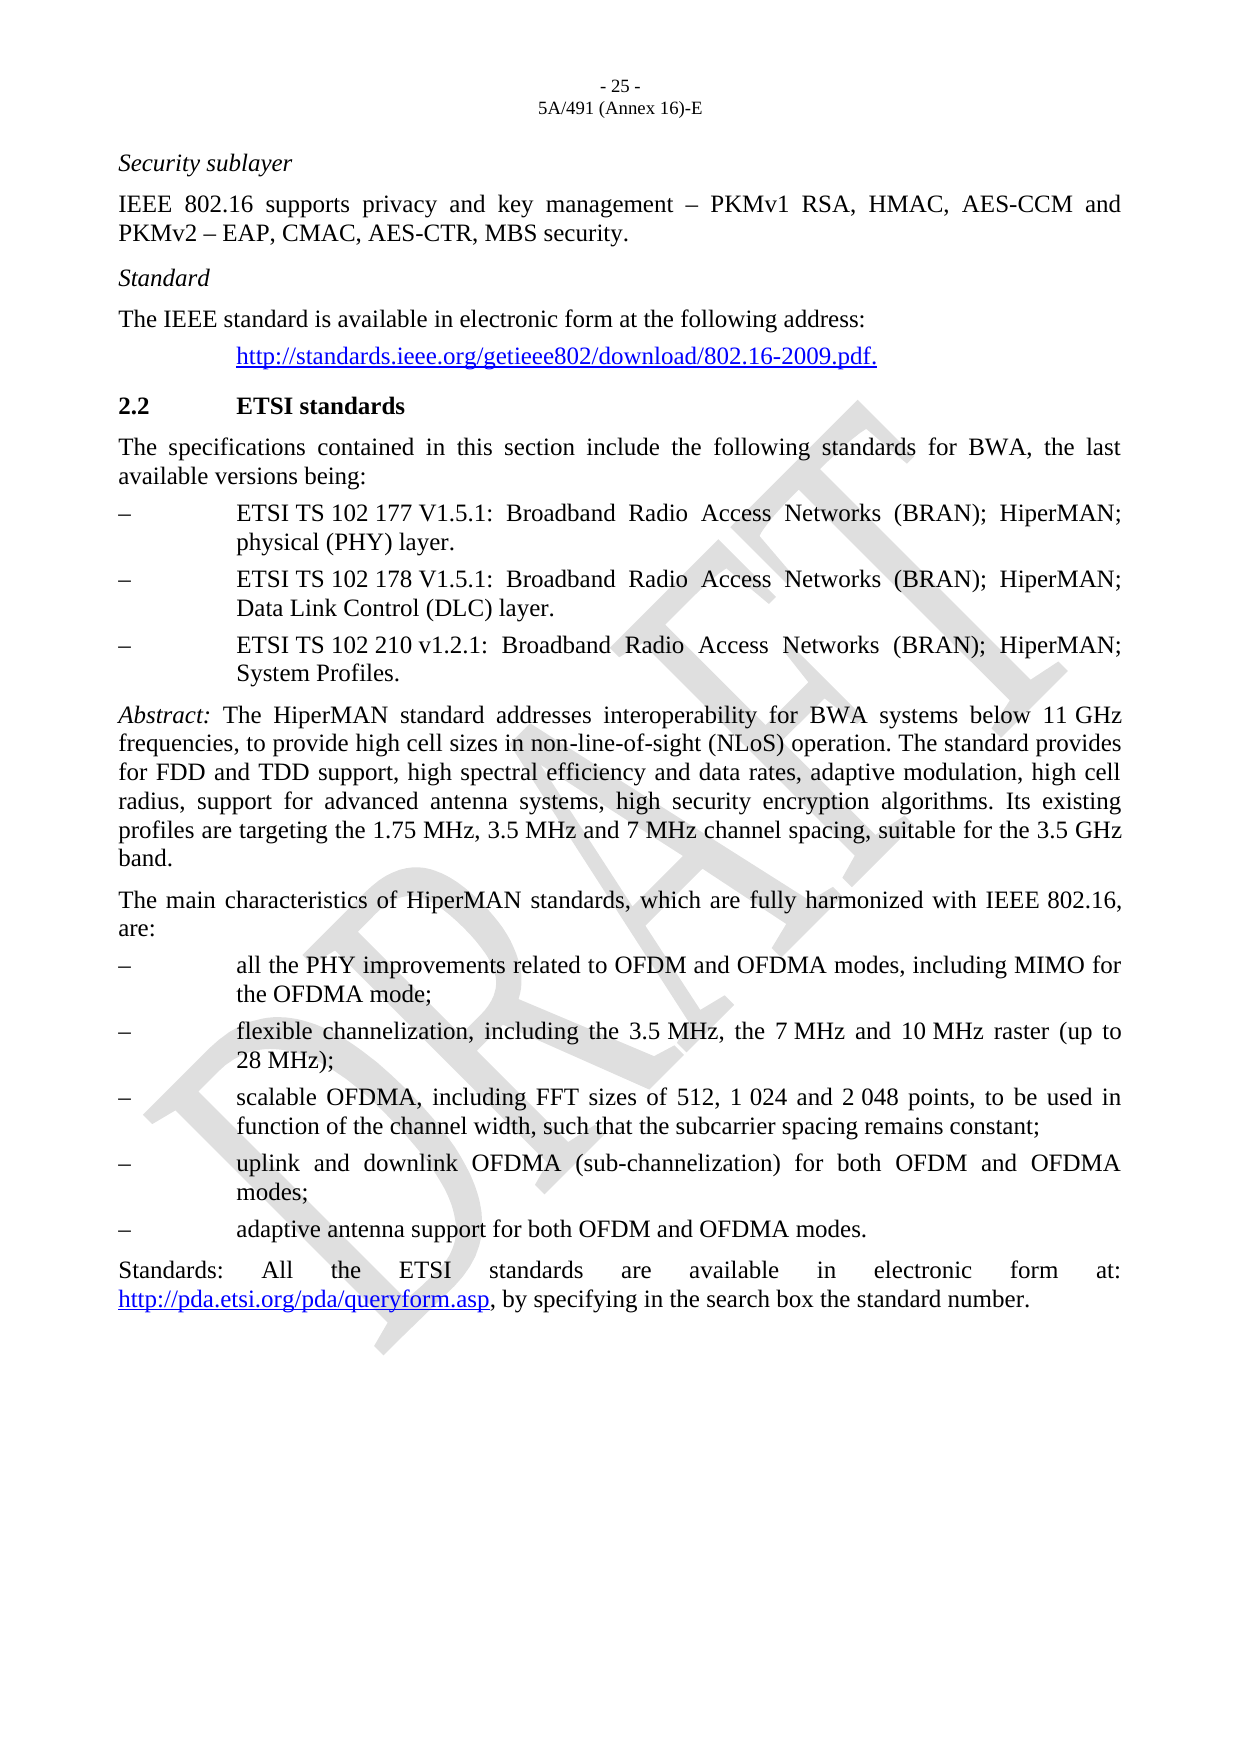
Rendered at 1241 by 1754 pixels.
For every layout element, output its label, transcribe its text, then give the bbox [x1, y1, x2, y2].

text The main characteristics of HiperMAN standards, which are fully harmonized with IEEE 802.16, are: [118, 885, 1122, 942]
text Abstract: The HiperMAN standard addresses interoperability for BWA systems below 11 GHz frequencies, to provide high cell sizes in non-line-of-sight (NLoS) operation. The standard provides for FDD and TDD support, high spectral efficiency and data rates, adaptive modulation, high cell radius, support for advanced antenna systems, high security encryption algorithms. Its existing profiles are targeting the 1.75 MHz, 3.5 MHz and 7 MHz channel spacing, suitable for the 3.5 GHz band. [118, 700, 1122, 872]
text – ETSI TS 102 210 v1.2.1: Broadband Radio Access Networks (BRAN); HiperMAN; System Profiles. [118, 630, 1122, 687]
text The specifications contained in this section include the following standards for BWA, the last available versions being: [118, 432, 1122, 490]
text – adaptive antenna support for both OFDM and OFDMA modes. [118, 1214, 1122, 1243]
text – scalable OFDMA, including FFT sizes of 512, 1 024 and 2 048 points, to be used in function of the channel width, such that the subcarrier spacing remains constant; [118, 1082, 1122, 1140]
subtitle 2.2 ETSI standards [118, 391, 1122, 420]
text – ETSI TS 102 177 V1.5.1: Broadband Radio Access Networks (BRAN); HiperMAN; physical (PHY) layer. [118, 498, 1122, 556]
text – all the PHY improvements related to OFDM and OFDMA modes, including MIMO for the OFDMA mode; [118, 951, 1122, 1008]
text Standards: All the ETSI standards are available in electronic form at: http://pda.etsi.org/pda/queryform.asp, by specifying in the search box the standard number. [118, 1255, 1122, 1313]
text The IEEE standard is available in electronic form at the following address: [118, 304, 1122, 333]
text http://standards.ieee.org/getieee802/download/802.16-2009.pdf. [118, 341, 1122, 370]
subtitle Standard [118, 263, 1122, 292]
text – uplink and downlink OFDMA (sub-channelization) for both OFDM and OFDMA modes; [118, 1148, 1122, 1206]
text – flexible channelization, including the 3.5 MHz, the 7 MHz and 10 MHz raster (up to 28 MHz); [118, 1016, 1122, 1074]
text – ETSI TS 102 178 V1.5.1: Broadband Radio Access Networks (BRAN); HiperMAN; Data Link Control (DLC) layer. [118, 564, 1122, 621]
text IEEE 802.16 supports privacy and key management – PKMv1 RSA, HMAC, AES-CCM and PKMv2 – EAP, CMAC, AES-CTR, MBS security. [118, 189, 1122, 246]
subtitle Security sublayer [118, 148, 1122, 176]
